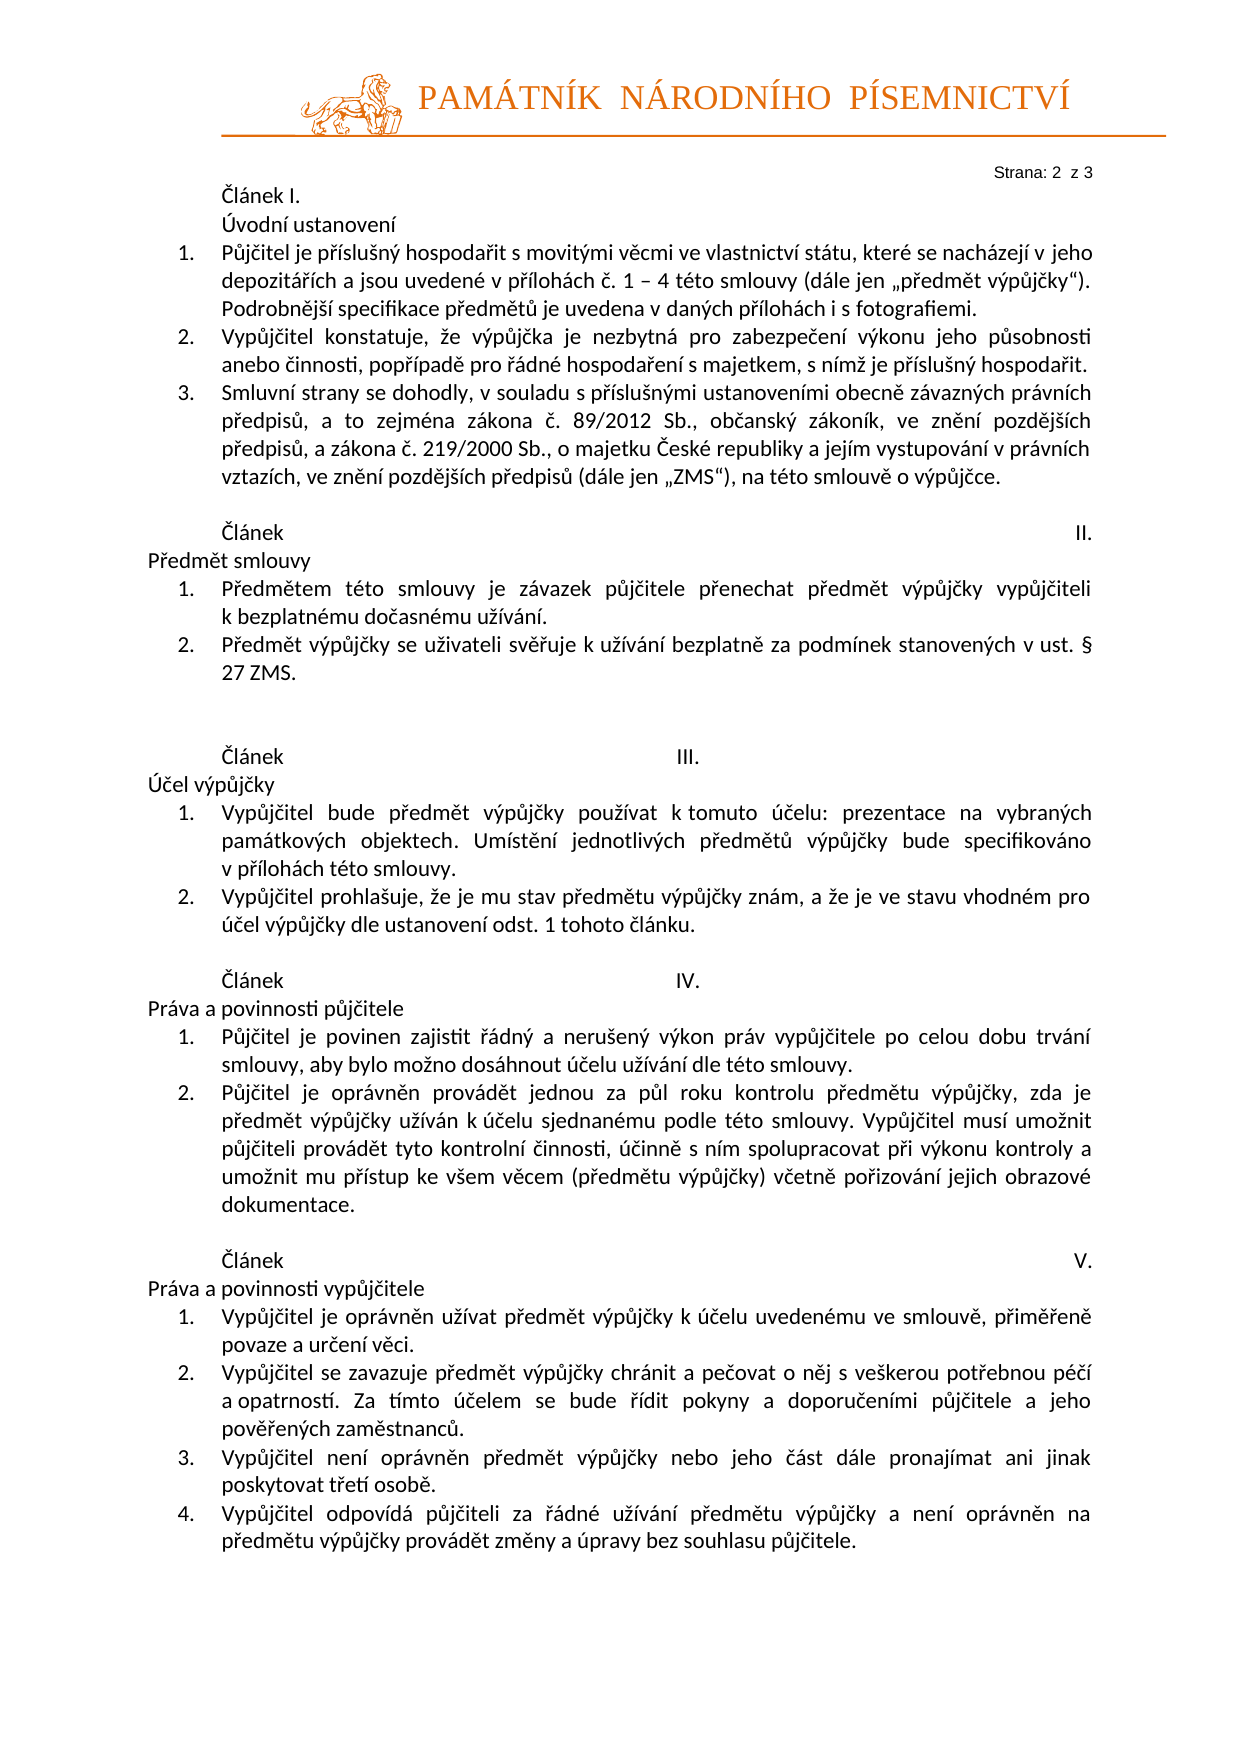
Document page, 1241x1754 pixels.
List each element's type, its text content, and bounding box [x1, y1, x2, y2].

list Vypůjčitel je oprávněn užívat předmět výpůjčky k účelu uvedenému ve smlouvě, přiměřeně povaze a určení věci. [177, 1302, 1093, 1358]
list Vypůjčitel prohlašuje, že je mu stav předmětu výpůjčky znám, a že je ve stavu vhodném pro účel výpůjčky dle ustanovení odst. 1 tohoto článku. [177, 882, 1093, 938]
list Smluvní strany se dohodly, v souladu s příslušnými ustanoveními obecně závazných právních předpisů, a to zejména zákona č. 89/2012 Sb., občanský zákoník, ve znění pozdějších předpisů, a zákona č. 219/2000 Sb., o majetku České republiky a jejím vystupování v právních vztazích, ve znění pozdějších předpisů (dále jen „ZMS“), na této smlouvě o výpůjčce. [177, 378, 1093, 490]
list Půjčitel je příslušný hospodařit s movitými věcmi ve vlastnictví státu, které se nacházejí v jeho depozitářích a jsou uvedené v přílohách č. 1 – 4 této smlouvy (dále jen „předmět výpůjčky“). Podrobnější specifikace předmětů je uvedena v daných přílohách i s fotografiemi. [177, 238, 1093, 322]
list Předmětem této smlouvy je závazek půjčitele přenechat předmět výpůjčky vypůjčiteli k bezplatnému dočasnému užívání. [177, 574, 1093, 630]
list Půjčitel je oprávněn provádět jednou za půl roku kontrolu předmětu výpůjčky, zda je předmět výpůjčky užíván k účelu sjednanému podle této smlouvy. Vypůjčitel musí umožnit půjčiteli provádět tyto kontrolní činnosti, účinně s ním spolupracovat při výkonu kontroly a umožnit mu přístup ke všem věcem (předmětu výpůjčky) včetně pořizování jejich obrazové dokumentace. [177, 1078, 1093, 1218]
list Vypůjčitel se zavazuje předmět výpůjčky chránit a pečovat o něj s veškerou potřebnou péčí a opatrností. Za tímto účelem se bude řídit pokyny a doporučeními půjčitele a jeho pověřených zaměstnanců. [177, 1358, 1093, 1443]
list Vypůjčitel bude předmět výpůjčky používat k tomuto účelu: prezentace na vybraných památkových objektech. Umístění jednotlivých předmětů výpůjčky bude specifikováno v přílohách této smlouvy. [177, 798, 1093, 882]
list Vypůjčitel odpovídá půjčiteli za řádné užívání předmětu výpůjčky a není oprávněn na předmětu výpůjčky provádět změny a úpravy bez souhlasu půjčitele. [177, 1499, 1093, 1555]
list Vypůjčitel není oprávněn předmět výpůjčky nebo jeho část dále pronajímat ani jinak poskytovat třetí osobě. [177, 1443, 1093, 1499]
list Půjčitel je povinen zajistit řádný a nerušený výkon práv vypůjčitele po celou dobu trvání smlouvy, aby bylo možno dosáhnout účelu užívání dle této smlouvy. [177, 1022, 1093, 1078]
list Vypůjčitel konstatuje, že výpůjčka je nezbytná pro zabezpečení výkonu jeho působnosti anebo činnosti, popřípadě pro řádné hospodaření s majetkem, s nímž je příslušný hospodařit. [177, 322, 1093, 378]
list Předmět výpůjčky se uživateli svěřuje k užívání bezplatně za podmínek stanovených v ust. § 27 ZMS. [177, 630, 1093, 686]
